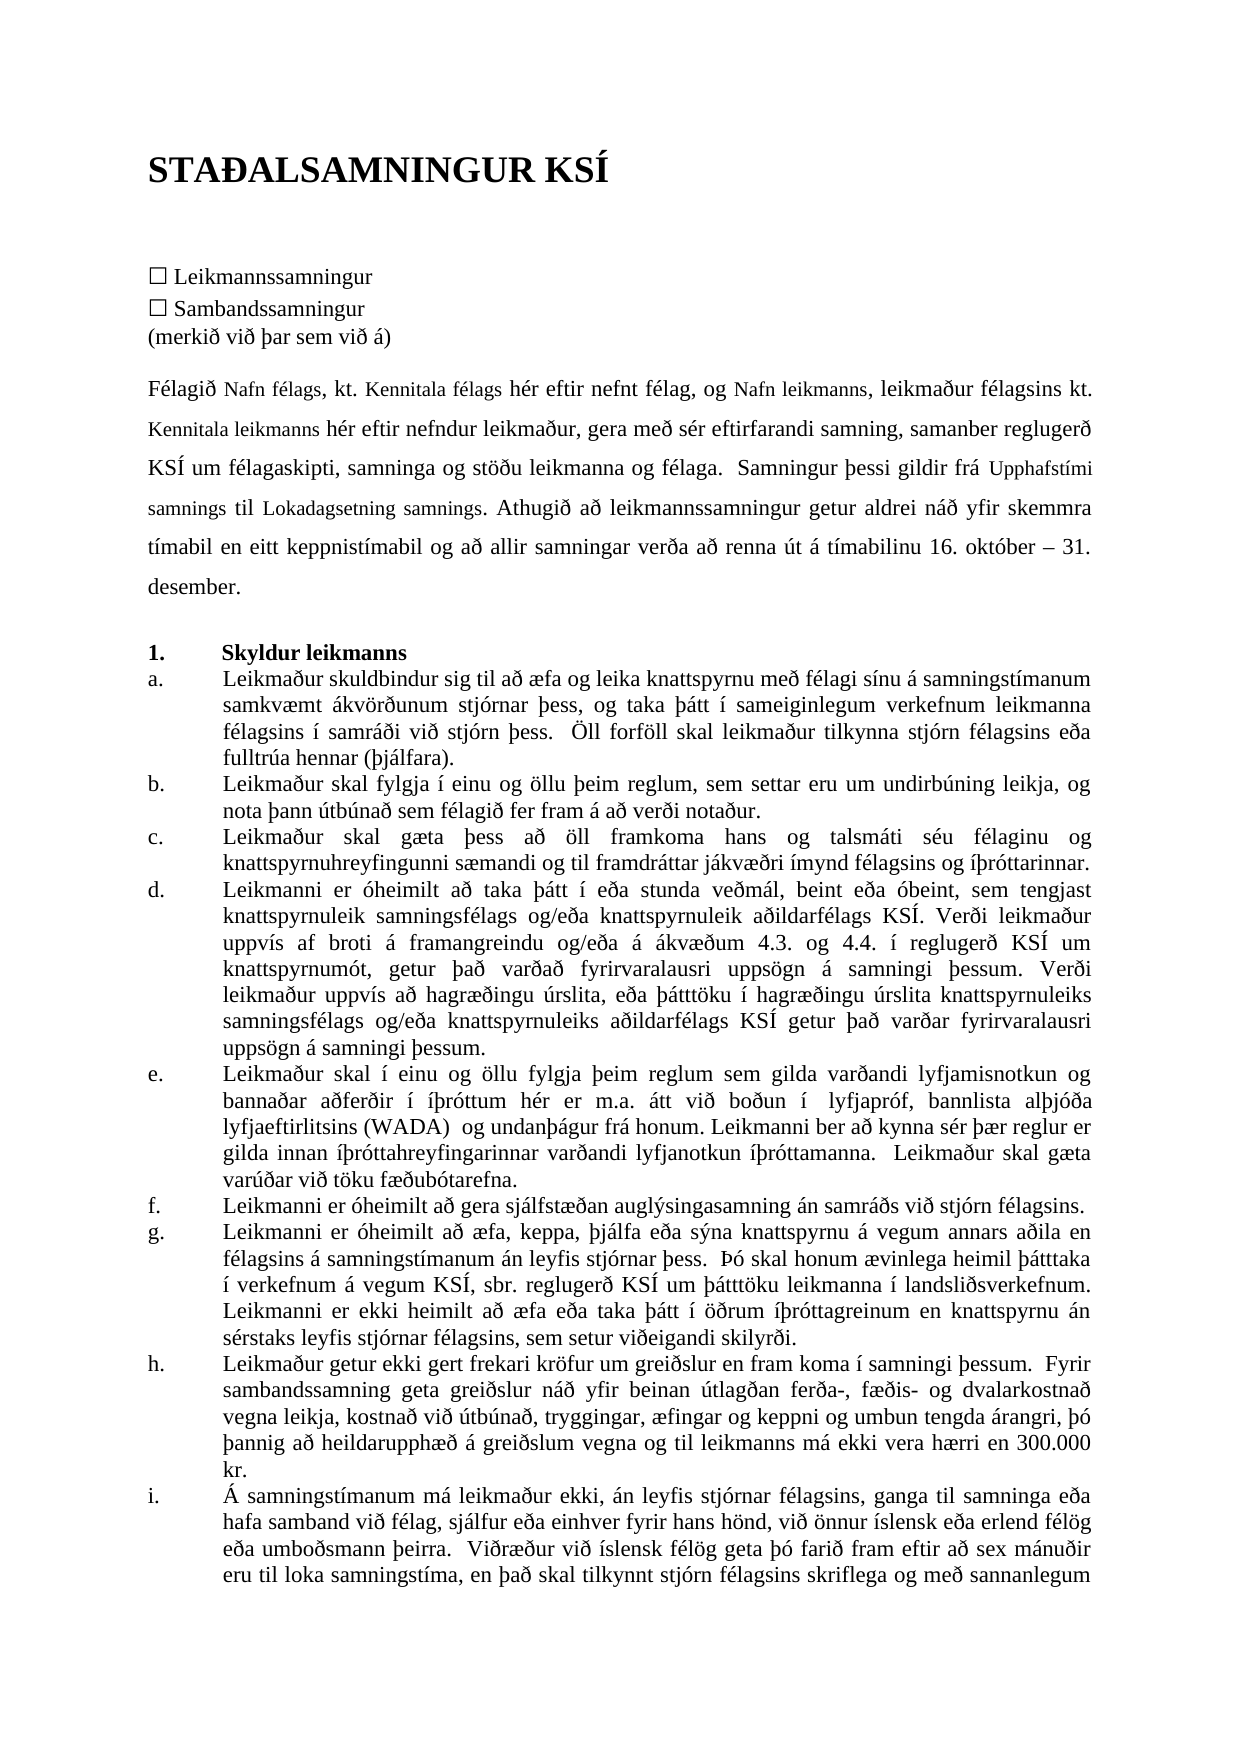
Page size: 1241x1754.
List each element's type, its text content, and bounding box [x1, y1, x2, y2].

text Félagið , kt. hér eftir nefnt félag, og , leikmaður félagsins kt. hér eftir nefndur leikmaður, gera með sér eftirfarandi samning, samanber reglugerð KSÍ um félagaskipti, samninga og stöðu leikmanna og félaga. Samningur þessi gildir frá til . Athugið að leikmannssamningur getur aldrei náð yfir skemmra tímabil en eitt keppnistímabil og að allir samningar verða að renna út á tímabilinu 16. október – 31. desember. [148, 375, 1093, 599]
text h. Leikmaður getur ekki gert frekari kröfur um greiðslur en fram koma í samningi þessum. Fyrir sambandssamning geta greiðslur náð yfir beinan útlagðan ferða-, fæðis- og dvalarkostnað vegna leikja, kostnað við útbúnað, tryggingar, æfingar og keppni og umbun tengda árangri, þó þannig að heildarupphæð á greiðslum vegna og til leikmanns má ekki vera hærri en 300.000 kr. [148, 1350, 1093, 1482]
text d. Leikmanni er óheimilt að taka þátt í eða stunda veðmál, beint eða óbeint, sem tengjast knattspyrnuleik samningsfélags og/eða knattspyrnuleik aðildarfélags KSÍ. Verði leikmaður uppvís af broti á framangreindu og/eða á ákvæðum 4.3. og 4.4. í reglugerð KSÍ um knattspyrnumót, getur það varðað fyrirvaralausri uppsögn á samningi þessum. Verði leikmaður uppvís að hagræðingu úrslita, eða þátttöku í hagræðingu úrslita knattspyrnuleiks samningsfélags og/eða knattspyrnuleiks aðildarfélags KSÍ getur það varðar fyrirvaralausri uppsögn á samningi þessum. [148, 876, 1093, 1060]
text (merkið við þar sem við á) [148, 323, 1093, 349]
text e. Leikmaður skal í einu og öllu fylgja þeim reglum sem gilda varðandi lyfjamisnotkun og bannaðar aðferðir í íþróttum hér er m.a. átt við boðun í lyfjapróf, bannlista alþjóða lyfjaeftirlitsins (WADA) og undanþágur frá honum. Leikmanni ber að kynna sér þær reglur er gilda innan íþróttahreyfingarinnar varðandi lyfjanotkun íþróttamanna. Leikmaður skal gæta varúðar við töku fæðubótarefna. [148, 1060, 1093, 1192]
text Leikmannssamningur [148, 260, 1093, 291]
text a. Leikmaður skuldbindur sig til að æfa og leika knattspyrnu með félagi sínu á samningstímanum samkvæmt ákvörðunum stjórnar þess, og taka þátt í sameiginlegum verkefnum leikmanna félagsins í samráði við stjórn þess. Öll forföll skal leikmaður tilkynna stjórn félagsins eða fulltrúa hennar (þjálfara). [148, 665, 1093, 770]
text Sambandssamningur [148, 291, 1093, 323]
text c. Leikmaður skal gæta þess að öll framkoma hans og talsmáti séu félaginu og knattspyrnuhreyfingunni sæmandi og til framdráttar jákvæðri ímynd félagsins og íþróttarinnar. [148, 823, 1093, 876]
text g. Leikmanni er óheimilt að æfa, keppa, þjálfa eða sýna knattspyrnu á vegum annars aðila en félagsins á samningstímanum án leyfis stjórnar þess. Þó skal honum ævinlega heimil þátttaka í verkefnum á vegum Í, sbr. reglugerð Í um þátttöku leikmanna í landsliðsverkefnum. Leikmanni er ekki heimilt að æfa eða taka þátt í öðrum íþróttagreinum en knattspyrnu án sérstaks leyfis stjórnar félagsins, sem setur viðeigandi skilyrði. [148, 1218, 1093, 1350]
text 1. Skyldur leikmanns [148, 639, 1093, 665]
text STAÐALSAMNINGUR KSÍ [148, 148, 1093, 191]
text b. Leikmaður skal fylgja í einu og öllu þeim reglum, sem settar eru um undirbúning leikja, og nota þann útbúnað sem félagið fer fram á að verði notaður. [148, 770, 1093, 823]
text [148, 1482, 1093, 1587]
text f. Leikmanni er óheimilt að gera sjálfstæðan auglýsingasamning án samráðs við stjórn félagsins. [148, 1192, 1093, 1218]
